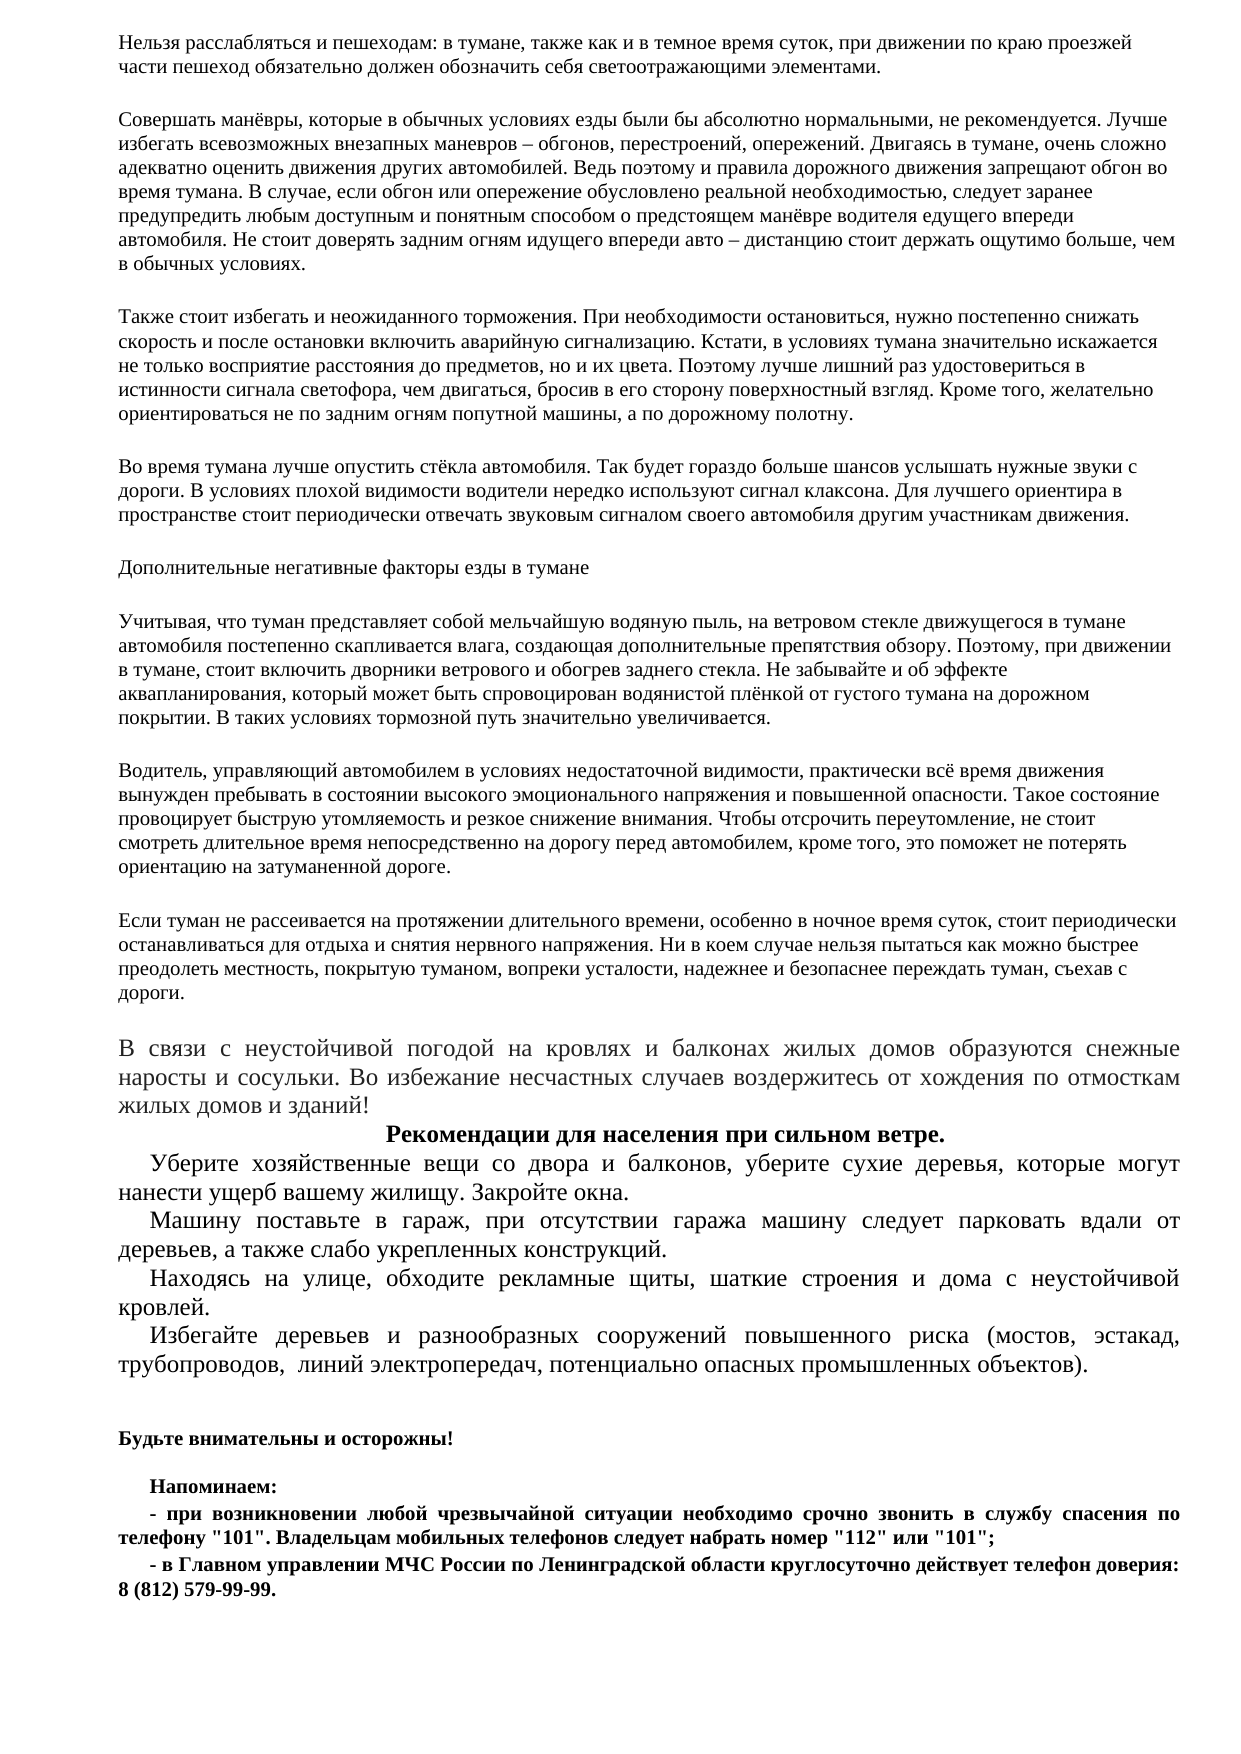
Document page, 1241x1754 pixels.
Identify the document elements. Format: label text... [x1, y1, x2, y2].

text Дополнительные негативные факторы езды в тумане [118, 555, 1181, 579]
text Также стоит избегать и неожиданного торможения. При необходимости остановиться, нужно постепенно снижать скорость и после остановки включить аварийную сигнализацию. Кстати, в условиях тумана значительно искажается не только восприятие расстояния до предметов, но и их цвета. Поэтому лучше лишний раз удостовериться в истинности сигнала светофора, чем двигаться, бросив в его сторону поверхностный взгляд. Кроме того, желательно ориентироваться не по задним огням попутной машины, а по дорожному полотну. [118, 304, 1181, 425]
text Водитель, управляющий автомобилем в условиях недостаточной видимости, практически всё время движения вынужден пребывать в состоянии высокого эмоционального напряжения и повышенной опасности. Такое состояние провоцирует быструю утомляемость и резкое снижение внимания. Чтобы отсрочить переутомление, не стоит смотреть длительное время непосредственно на дорогу перед автомобилем, кроме того, это поможет не потерять ориентацию на затуманенной дороге. [118, 758, 1181, 878]
text В связи с неустойчивой погодой на кровлях и балконах жилых домов образуются снежные наросты и сосульки. Во избежание несчастных случаев воздержитесь от хождения по отмосткам жилых домов и зданий! [118, 1033, 1181, 1119]
text Машину поставьте в гараж, при отсутствии гаража машину следует парковать вдали от деревьев, а также слабо укрепленных конструкций. [118, 1205, 1181, 1263]
text - при возникновении любой чрезвычайной ситуации необходимо срочно звонить в службу спасения по телефону "101". Владельцам мобильных телефонов следует набрать номер "112" или "101"; [118, 1501, 1181, 1549]
text Нельзя расслабляться и пешеходам: в тумане, также как и в темное время суток, при движении по краю проезжей части пешеход обязательно должен обозначить себя светоотражающими элементами. [118, 29, 1181, 78]
text Находясь на улице, обходите рекламные щиты, шаткие строения и дома с неустойчивой кровлей. [118, 1263, 1181, 1320]
text Напоминаем: [118, 1474, 1181, 1498]
text Во время тумана лучше опустить стёкла автомобиля. Так будет гораздо больше шансов услышать нужные звуки с дороги. В условиях плохой видимости водители нередко используют сигнал клаксона. Для лучшего ориентира в пространстве стоит периодически отвечать звуковым сигналом своего автомобиля другим участникам движения. [118, 454, 1181, 526]
text Учитывая, что туман представляет собой мельчайшую водяную пыль, на ветровом стекле движущегося в тумане автомобиля постепенно скапливается влага, создающая дополнительные препятствия обзору. Поэтому, при движении в тумане, стоит включить дворники ветрового и обогрев заднего стекла. Не забывайте и об эффекте аквапланирования, который может быть спровоцирован водянистой плёнкой от густого тумана на дорожном покрытии. В таких условиях тормозной путь значительно увеличивается. [118, 608, 1181, 729]
text Будьте внимательны и осторожны! [118, 1426, 1181, 1450]
text Уберите хозяйственные вещи со двора и балконов, уберите сухие деревья, которые могут нанести ущерб вашему жилищу. Закройте окна. [118, 1148, 1181, 1205]
text Если туман не рассеивается на протяжении длительного времени, особенно в ночное время суток, стоит периодически останавливаться для отдыха и снятия нервного напряжения. Ни в коем случае нельзя пытаться как можно быстрее преодолеть местность, покрытую туманом, вопреки усталости, надежнее и безопаснее переждать туман, съехав с дороги. [118, 907, 1181, 1004]
text - в Главном управлении МЧС России по Ленинградской области круглосуточно действует телефон доверия: 8 (812) 579-99-99. [118, 1552, 1181, 1601]
text Совершать манёвры, которые в обычных условиях езды были бы абсолютно нормальными, не рекомендуется. Лучше избегать всевозможных внезапных маневров – обгонов, перестроений, опережений. Двигаясь в тумане, очень сложно адекватно оценить движения других автомобилей. Ведь поэтому и правила дорожного движения запрещают обгон во время тумана. В случае, если обгон или опережение обусловлено реальной необходимостью, следует заранее предупредить любым доступным и понятным способом о предстоящем манёвре водителя едущего впереди автомобиля. Не стоит доверять задним огням идущего впереди авто – дистанцию стоит держать ощутимо больше, чем в обычных условиях. [118, 107, 1181, 275]
text Рекомендации для населения при сильном ветре. [118, 1119, 1181, 1148]
text Избегайте деревьев и разнообразных сооружений повышенного риска (мостов, эстакад, трубопроводов, линий электропередач, потенциально опасных промышленных объектов). [118, 1320, 1181, 1378]
